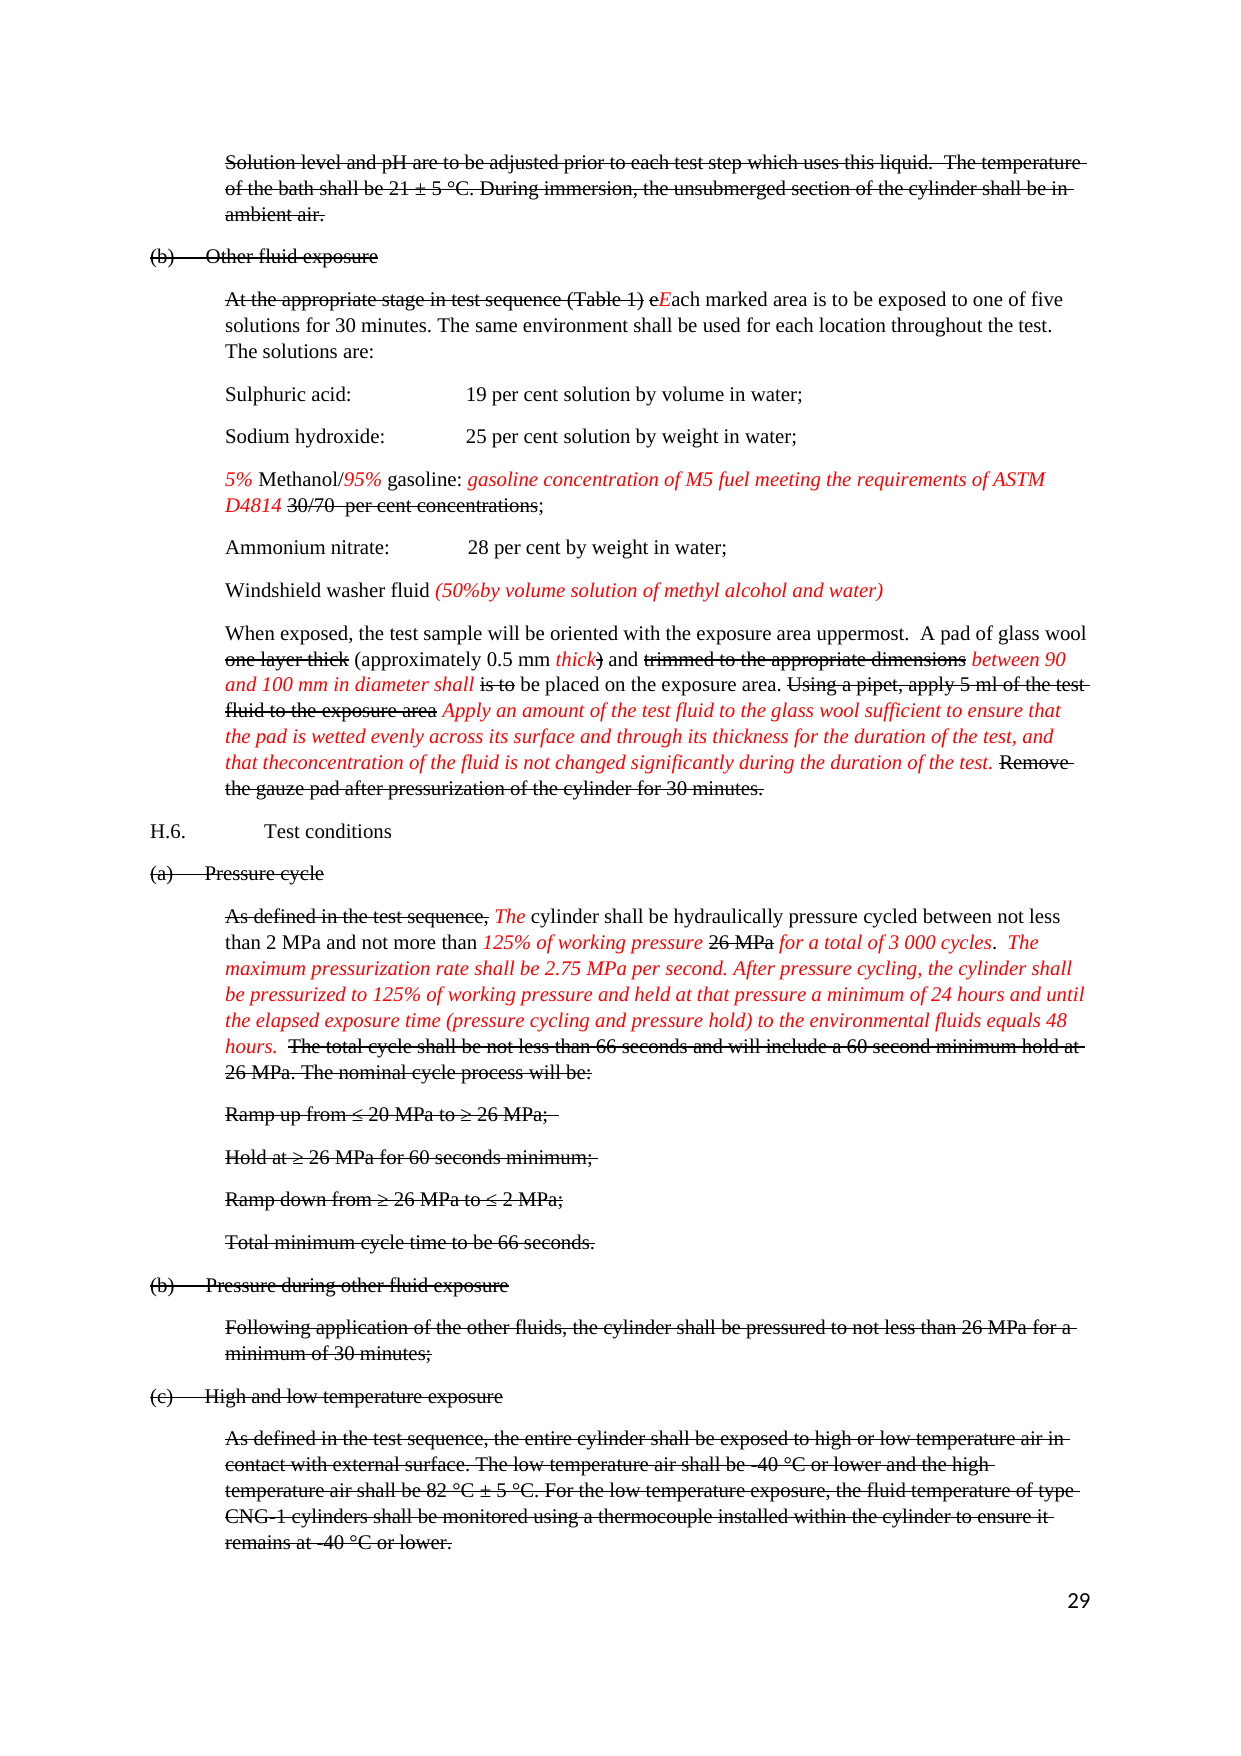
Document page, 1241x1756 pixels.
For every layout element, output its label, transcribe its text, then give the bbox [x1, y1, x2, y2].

text Solution level and pH are to be adjusted prior to each test step which uses this liquid. The temperature of the bath shall be 21 ± 5 °C. During immersion, the unsubmerged section of the cylinder shall be in ambient air. [225, 150, 1090, 226]
text Following application of the other fluids, the cylinder shall be pressured to not less than 26 MPa for a minimum of 30 minutes; [225, 1315, 1090, 1365]
text (b) Other fluid exposure [150, 244, 1090, 268]
text Total minimum cycle time to be 66 seconds. [150, 1230, 1090, 1254]
text Sodium hydroxide: 25 per cent solution by weight in water; [225, 424, 1090, 448]
text (c) High and low temperature exposure [150, 1384, 1090, 1408]
text (b) Pressure during other fluid exposure [150, 1273, 1090, 1297]
text 5% Methanol/95% gasoline: gasoline concentration of M5 fuel meeting the requirements of ASTM D4814 30/70 per cent concentrations; [225, 467, 1090, 517]
text Ramp down from ≥ 26 MPa to ≤ 2 MPa; [150, 1187, 1090, 1211]
text As defined in the test sequence, The cylinder shall be hydraulically pressure cycled between not less than 2 MPa and not more than 125% of working pressure 26 MPa for a total of 3 000 cycles. The maximum pressurization rate shall be 2.75 MPa per second. After pressure cycling, the cylinder shall be pressurized to 125% of working pressure and held at that pressure a minimum of 24 hours and until the elapsed exposure time (pressure cycling and pressure hold) to the environmental fluids equals 48 hours. The total cycle shall be not less than 66 seconds and will include a 60 second minimum hold at 26 MPa. The nominal cycle process will be: [225, 904, 1090, 1084]
text Windshield washer fluid (50%by volume solution of methyl alcohol and water) [225, 578, 1090, 602]
text Hold at ≥ 26 MPa for 60 seconds minimum; [150, 1145, 1090, 1169]
text At the appropriate stage in test sequence (Table 1) eEach marked area is to be exposed to one of five solutions for 30 minutes. The same environment shall be used for each location throughout the test. The solutions are: [225, 287, 1090, 363]
text As defined in the test sequence, the entire cylinder shall be exposed to high or low temperature air in contact with external surface. The low temperature air shall be -40 °C or lower and the high temperature air shall be 82 °C ± 5 °C. For the low temperature exposure, the fluid temperature of type CNG-1 cylinders shall be monitored using a thermocouple installed within the cylinder to ensure it remains at -40 °C or lower. [225, 1426, 1090, 1554]
text Ammonium nitrate: 28 per cent by weight in water; [225, 535, 1090, 559]
text Ramp up from ≤ 20 MPa to ≥ 26 MPa; [150, 1102, 1090, 1126]
text When exposed, the test sample will be oriented with the exposure area uppermost. A pad of glass wool one layer thick (approximately 0.5 mm thick) and trimmed to the appropriate dimensions between 90 and 100 mm in diameter shall is to be placed on the exposure area. Using a pipet, apply 5 ml of the test fluid to the exposure area Apply an amount of the test fluid to the glass wool sufficient to ensure that the pad is wetted evenly across its surface and through its thickness for the duration of the test, and that theconcentration of the fluid is not changed significantly during the duration of the test. Remove the gauze pad after pressurization of the cylinder for 30 minutes. [225, 621, 1090, 800]
text Sulphuric acid: 19 per cent solution by volume in water; [225, 382, 1090, 406]
text (a) Pressure cycle [150, 861, 1090, 885]
text H.6. Test conditions [150, 819, 1090, 843]
